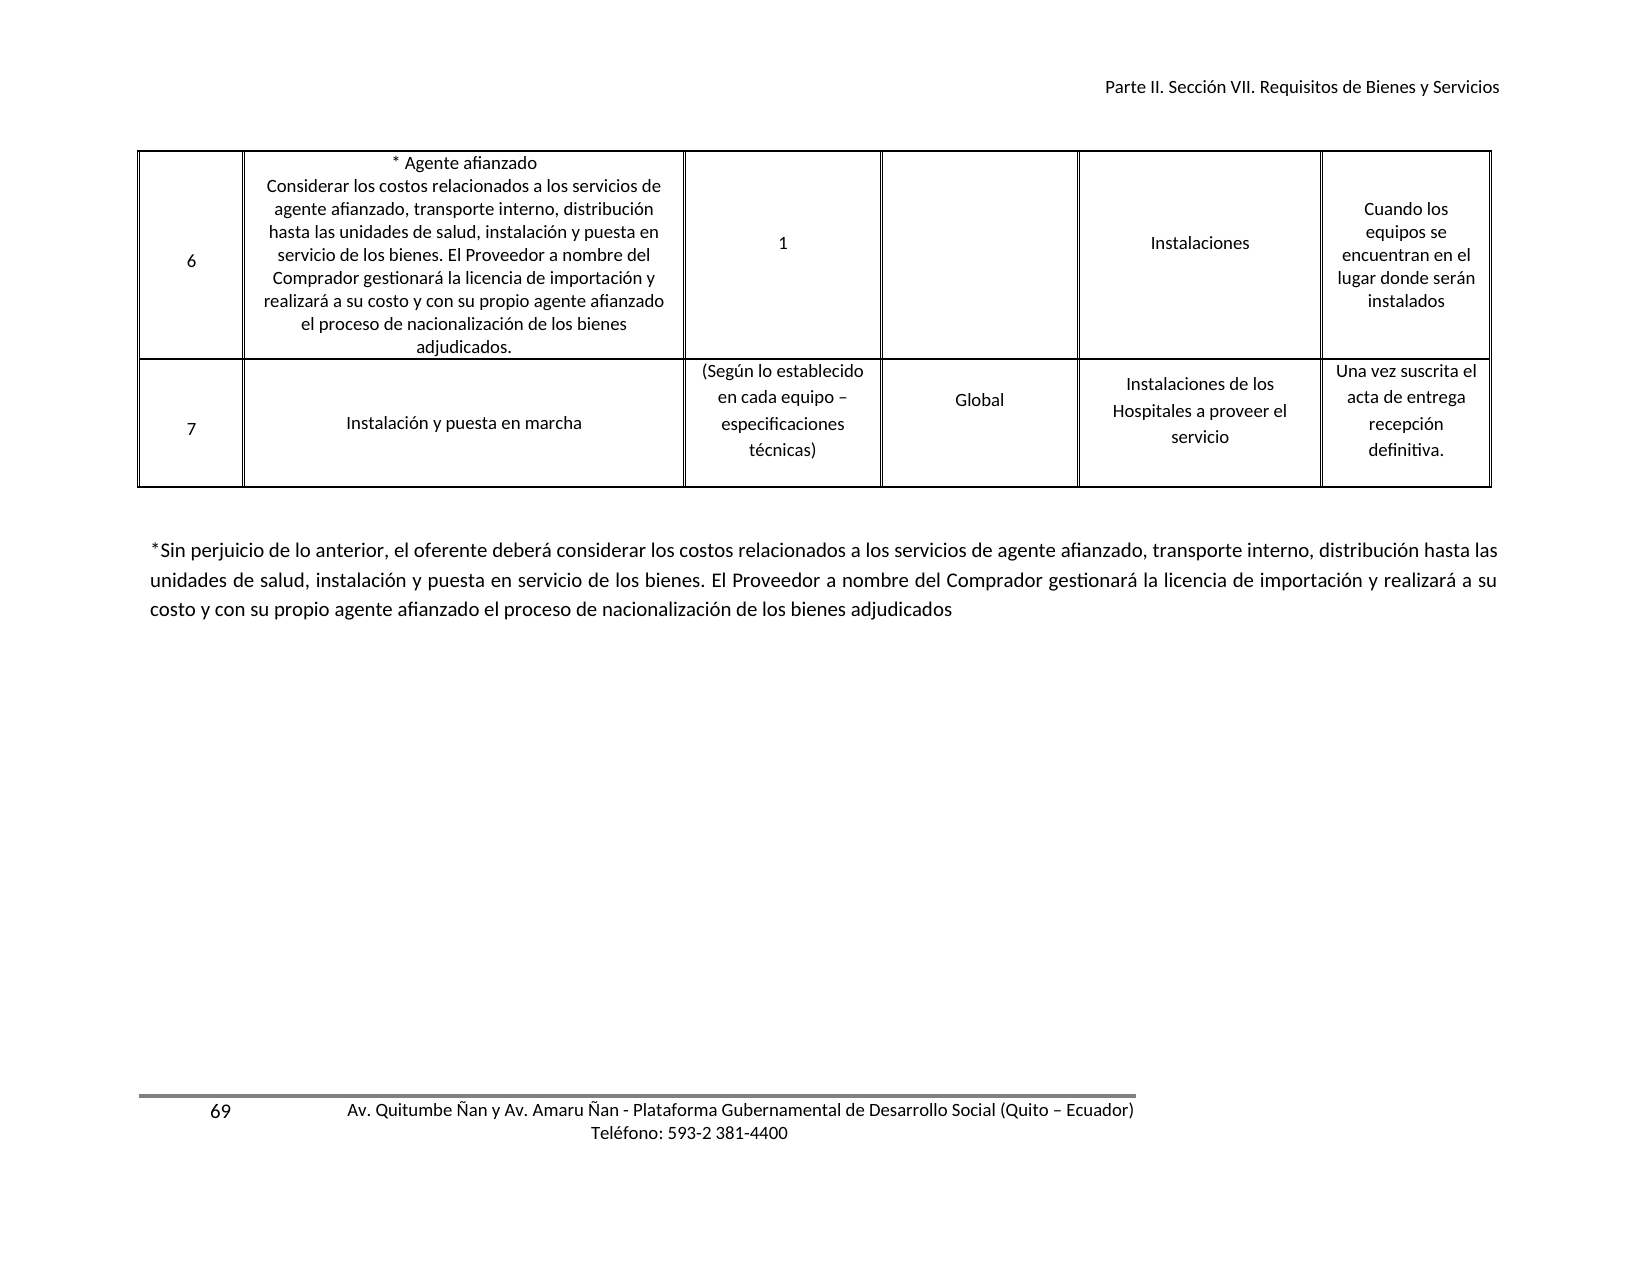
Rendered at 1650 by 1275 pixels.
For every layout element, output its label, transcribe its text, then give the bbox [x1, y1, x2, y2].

table_cell Global [883, 360, 1077, 486]
table_cell Una vez suscrita el acta de entrega recepción definitiva. [1323, 360, 1489, 486]
table_cell Cuando los equipos se encuentran en el lugar donde serán instalados [1323, 152, 1489, 358]
table_cell * Agente afianzado Considerar los costos relacionados a los servicios de agente afianzado, transporte interno, distribución hasta las unidades de salud, instalación y puesta en servicio de los bienes. El Proveedor a nombre del Comprador gestionará la licencia de importación y realizará a su costo y con su propio agente afianzado el proceso de nacionalización de los bienes adjudicados. [245, 152, 683, 358]
table_cell 6 [140, 152, 242, 358]
table_cell Instalaciones [1080, 152, 1320, 358]
text *Sin perjuicio de lo anterior, el oferente deberá considerar los costos relacionados a los servicios de agente afianzado, transporte interno, distribución hasta las unidades de salud, instalación y puesta en servicio de los bienes. El Proveedor a nombre del Comprador gestionará la licencia de importación y realizará a su costo y con su propio agente afianzado el proceso de nacionalización de los bienes adjudicados [150, 538, 1500, 621]
table_cell 1 [686, 152, 880, 358]
table_cell Instalaciones de los Hospitales a proveer el servicio [1080, 360, 1320, 486]
table_cell (Según lo establecido en cada equipo – especificaciones técnicas) [686, 360, 880, 486]
table_cell 7 [140, 360, 242, 486]
table_cell Instalación y puesta en marcha [245, 360, 683, 486]
table_cell [883, 152, 1077, 358]
